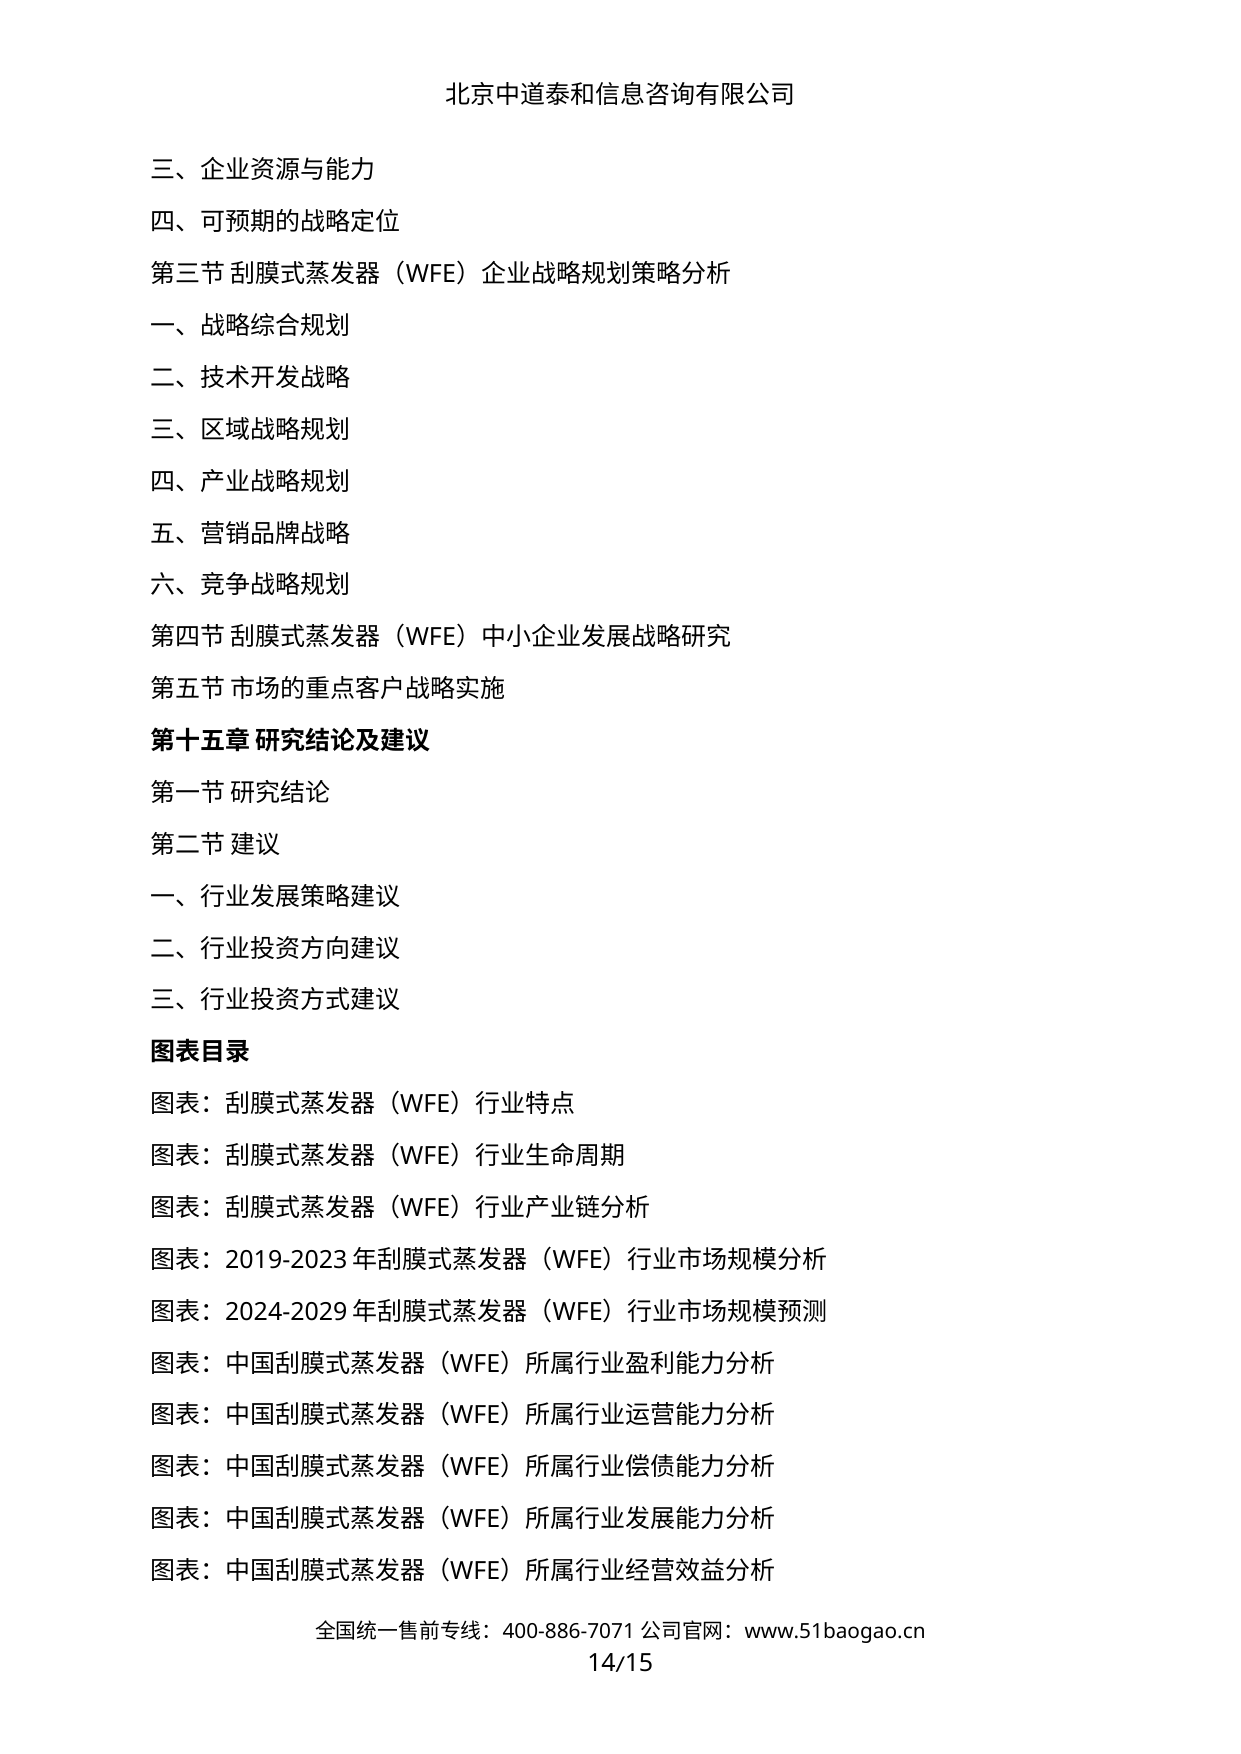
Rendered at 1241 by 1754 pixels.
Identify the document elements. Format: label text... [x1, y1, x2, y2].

text 六、竞争战略规划 [150, 565, 1090, 601]
text 图表：刮膜式蒸发器（WFE）行业特点 [150, 1084, 1090, 1120]
text 图表：刮膜式蒸发器（WFE）行业产业链分析 [150, 1187, 1090, 1224]
text 图表：中国刮膜式蒸发器（WFE）所属行业运营能力分析 [150, 1395, 1090, 1431]
text 图表：2024-2029年刮膜式蒸发器（WFE）行业市场规模预测 [150, 1291, 1090, 1327]
text 图表：中国刮膜式蒸发器（WFE）所属行业经营效益分析 [150, 1551, 1090, 1587]
text 图表：中国刮膜式蒸发器（WFE）所属行业发展能力分析 [150, 1499, 1090, 1535]
text 第三节 刮膜式蒸发器（WFE）企业战略规划策略分析 [150, 254, 1090, 290]
text 图表：刮膜式蒸发器（WFE）行业生命周期 [150, 1136, 1090, 1172]
text 三、行业投资方式建议 [150, 980, 1090, 1016]
text 图表目录 [150, 1032, 1090, 1068]
text 三、企业资源与能力 [150, 150, 1090, 186]
text 一、战略综合规划 [150, 306, 1090, 342]
text 第一节 研究结论 [150, 772, 1090, 809]
text 第四节 刮膜式蒸发器（WFE）中小企业发展战略研究 [150, 617, 1090, 653]
text 图表：中国刮膜式蒸发器（WFE）所属行业偿债能力分析 [150, 1447, 1090, 1483]
text 二、行业投资方向建议 [150, 928, 1090, 964]
text 五、营销品牌战略 [150, 513, 1090, 549]
text 第二节 建议 [150, 824, 1090, 861]
text 一、行业发展策略建议 [150, 876, 1090, 912]
text 四、可预期的战略定位 [150, 202, 1090, 238]
text 图表：中国刮膜式蒸发器（WFE）所属行业盈利能力分析 [150, 1343, 1090, 1379]
text 三、区域战略规划 [150, 409, 1090, 446]
text 二、技术开发战略 [150, 357, 1090, 394]
text 第五节 市场的重点客户战略实施 [150, 669, 1090, 705]
text 图表：2019-2023年刮膜式蒸发器（WFE）行业市场规模分析 [150, 1239, 1090, 1276]
text 四、产业战略规划 [150, 461, 1090, 497]
text 第十五章 研究结论及建议 [150, 721, 1090, 757]
